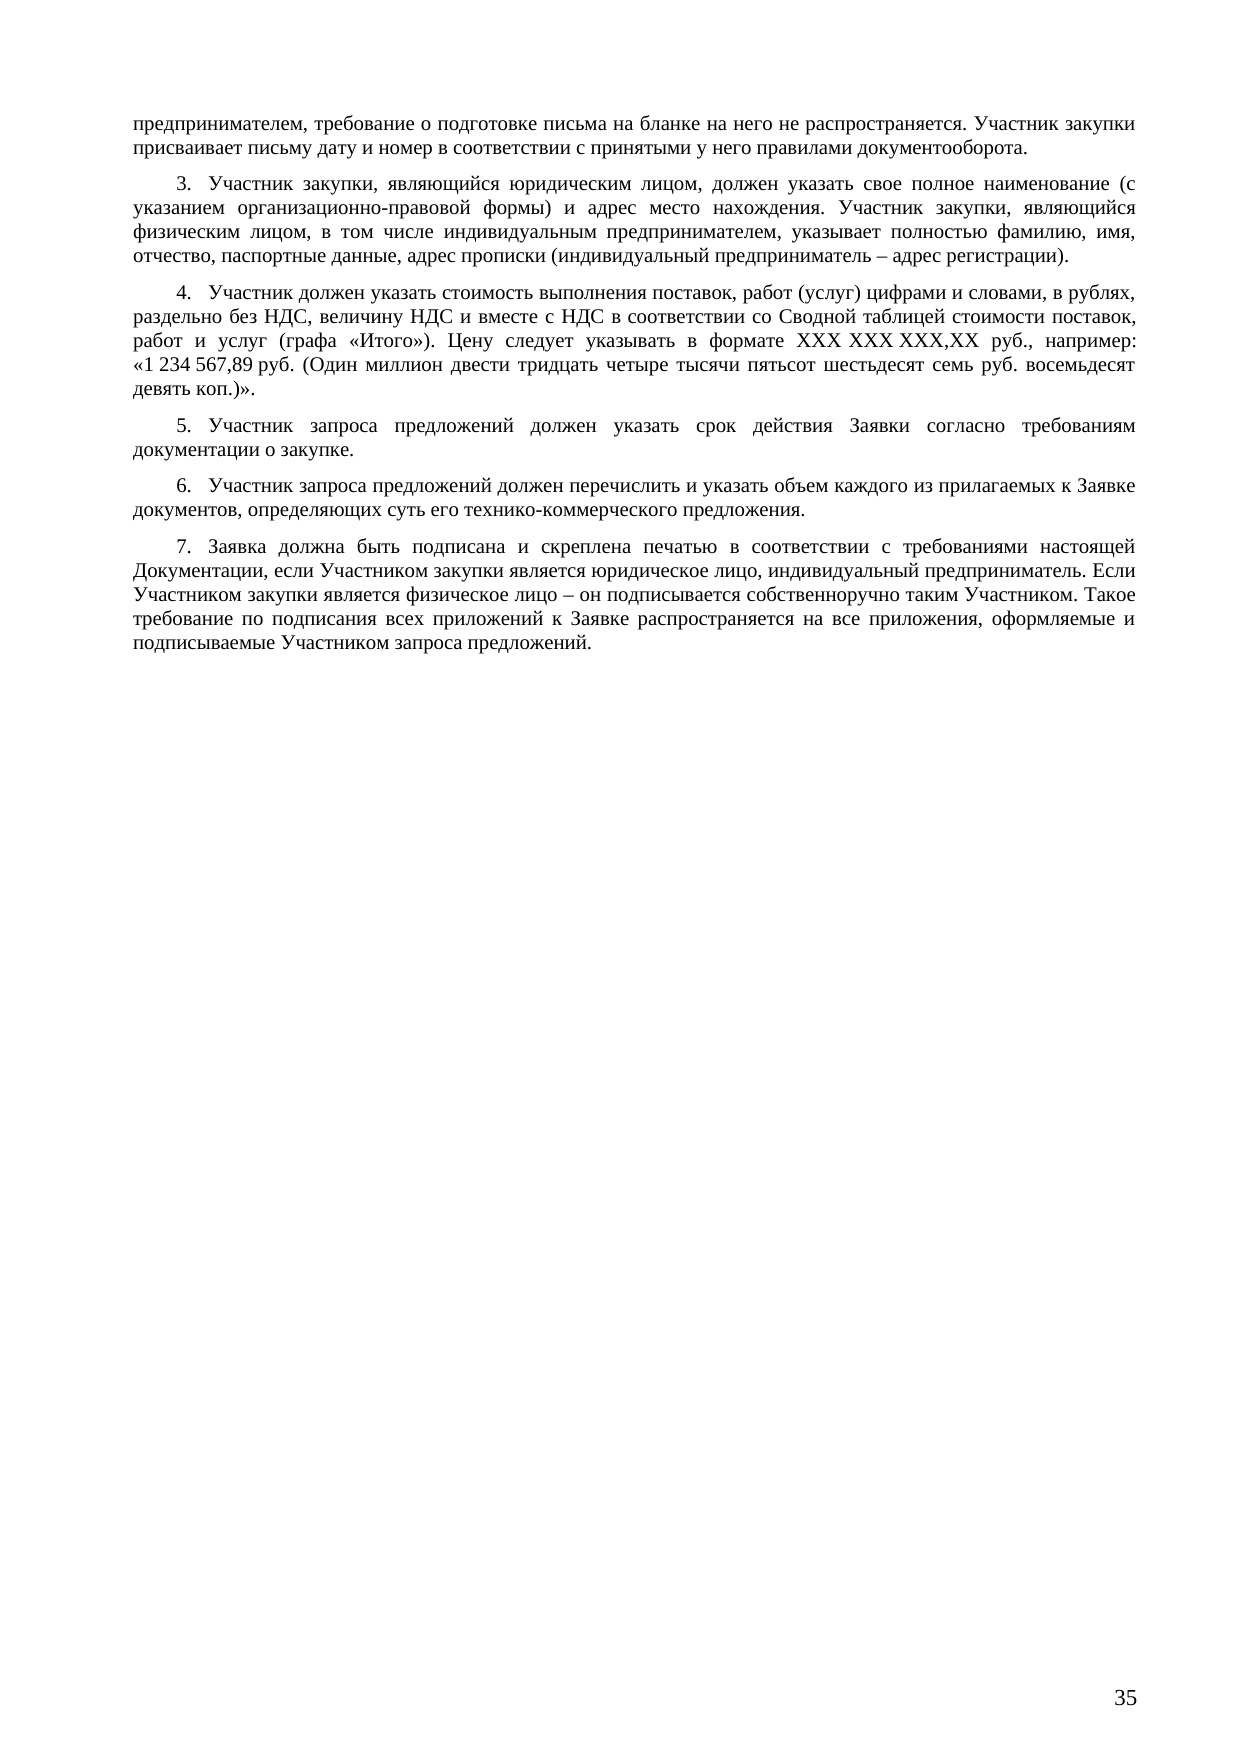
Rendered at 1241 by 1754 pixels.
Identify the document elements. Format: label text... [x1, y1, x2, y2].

list Заявка должна быть подписана и скреплена печатью в соответствии с требованиями настоящей Документации, если Участником закупки является юридическое лицо, индивидуальный предприниматель. Если Участником закупки является физическое лицо – он подписывается собственноручно таким Участником. Такое требование по подписания всех приложений к Заявке распространяется на все приложения, оформляемые и подписываемые Участником запроса предложений. [133, 534, 1137, 654]
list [133, 111, 1137, 159]
list Участник запроса предложений должен перечислить и указать объем каждого из прилагаемых к Заявке документов, определяющих суть его технико-коммерческого предложения. [133, 473, 1137, 521]
list Участник закупки, являющийся юридическим лицом, должен указать свое полное наименование (с указанием организационно-правовой формы) и адрес место нахождения. Участник закупки, являющийся физическим лицом, в том числе индивидуальным предпринимателем, указывает полностью фамилию, имя, отчество, паспортные данные, адрес прописки (индивидуальный предприниматель – адрес регистрации). [133, 171, 1137, 267]
list Участник запроса предложений должен указать срок действия Заявки согласно требованиям документации о закупке. [133, 413, 1137, 461]
list Участник должен указать стоимость выполнения поставок, работ (услуг) цифрами и словами, в рублях, раздельно без НДС, величину НДС и вместе с НДС в соответствии со Сводной таблицей стоимости поставок, работ и услуг (графа «Итого»). Цену следует указывать в формате ХХХ ХХХ ХХХ,ХХ руб., например: «1 234 567,89 руб. (Один миллион двести тридцать четыре тысячи пятьсот шестьдесят семь руб. восемьдесят девять коп.)». [133, 280, 1137, 400]
